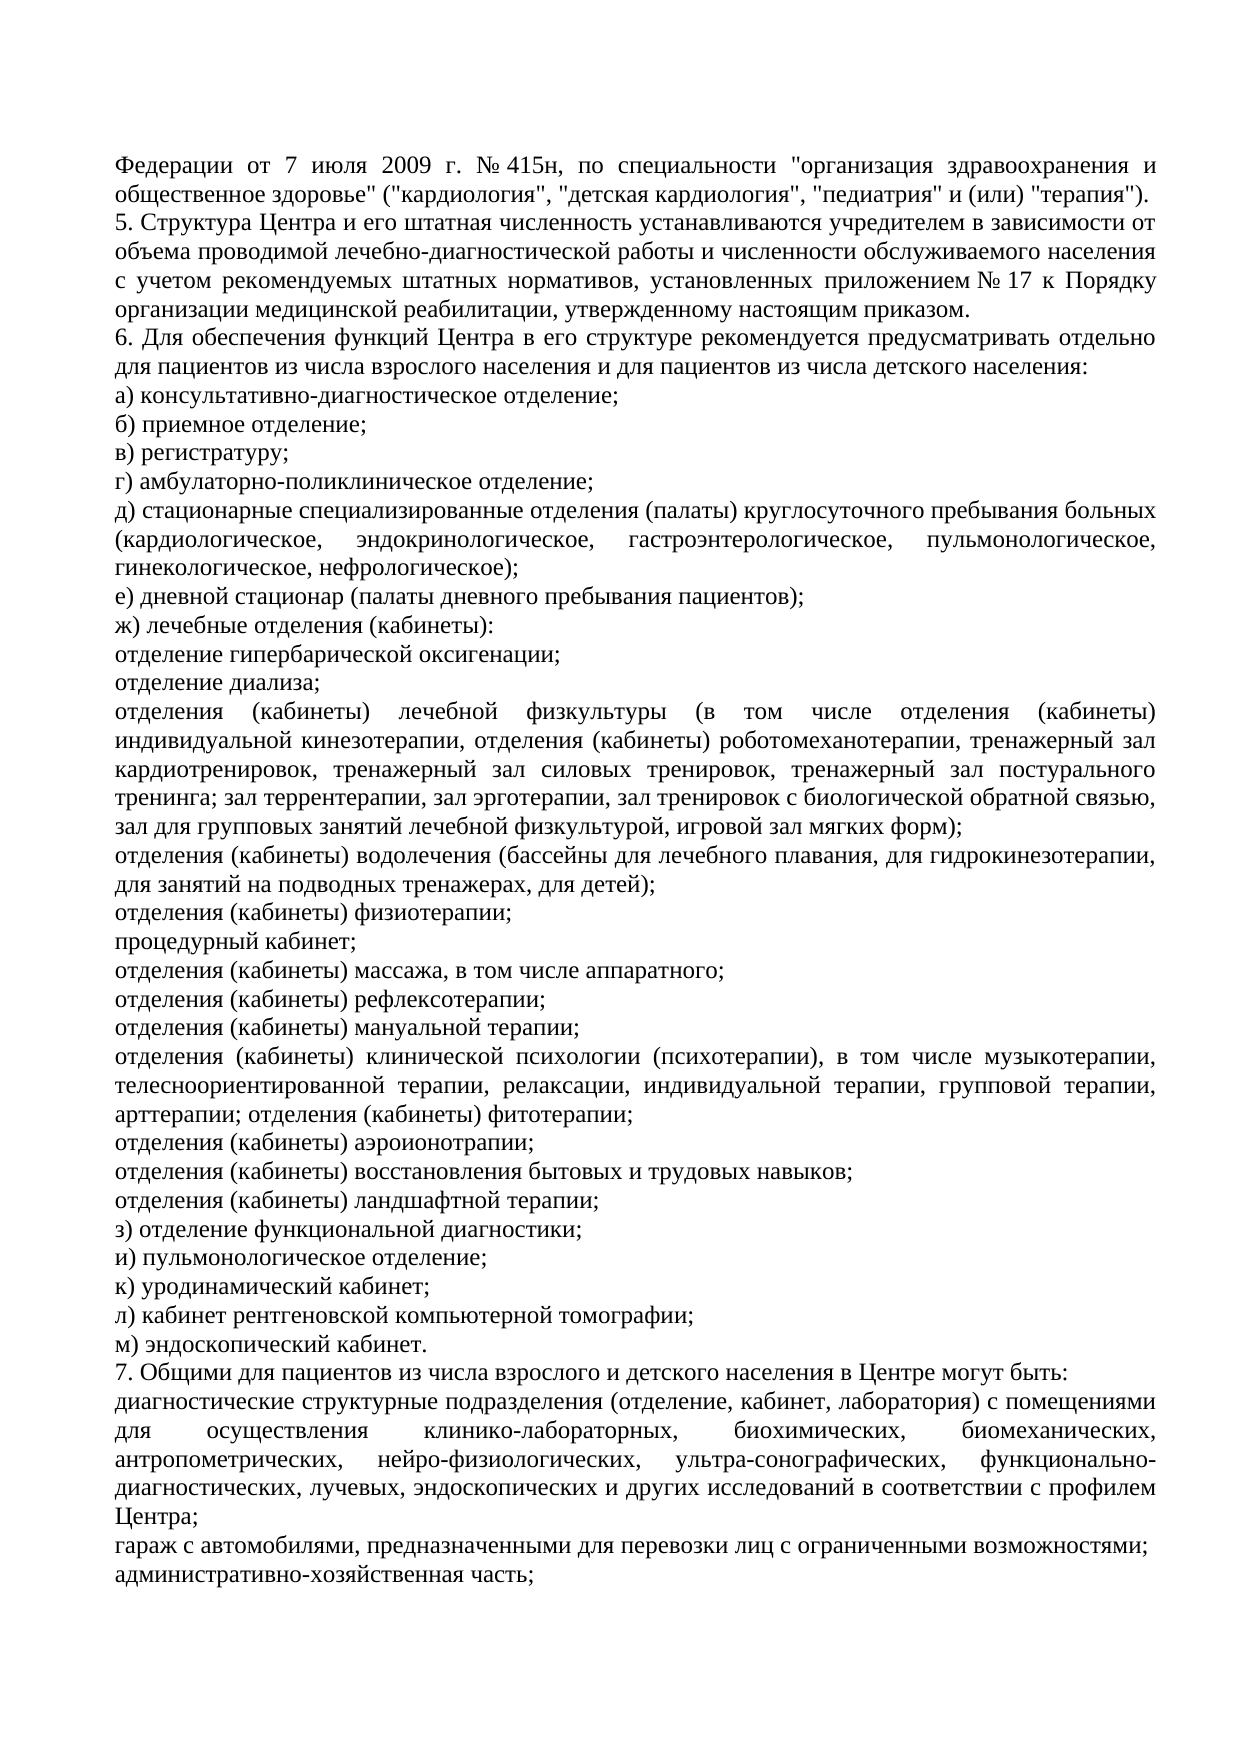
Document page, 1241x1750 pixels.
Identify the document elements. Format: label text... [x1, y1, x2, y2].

text л) кабинет рентгеновской компьютерной томографии; [114, 1300, 1157, 1329]
text процедурный кабинет; [114, 926, 1157, 955]
text отделение гипербарической оксигенации; [114, 639, 1157, 667]
text з) отделение функциональной диагностики; [114, 1214, 1157, 1242]
text гараж с автомобилями, предназначенными для перевозки лиц с ограниченными возможностями; [114, 1530, 1157, 1559]
text отделения (кабинеты) массажа, в том числе аппаратного; [114, 955, 1157, 984]
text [114, 150, 1157, 207]
text к) уродинамический кабинет; [114, 1271, 1157, 1300]
text отделения (кабинеты) клинической психологии (психотерапии), в том числе музыкотерапии, телесноориентированной терапии, релаксации, индивидуальной терапии, групповой терапии, арттерапии; отделения (кабинеты) фитотерапии; [114, 1041, 1157, 1127]
text отделения (кабинеты) водолечения (бассейны для лечебного плавания, для гидрокинезотерапии, для занятий на подводных тренажерах, для детей); [114, 840, 1157, 897]
text м) эндоскопический кабинет. [114, 1329, 1157, 1357]
text отделения (кабинеты) восстановления бытовых и трудовых навыков; [114, 1156, 1157, 1185]
text отделения (кабинеты) аэроионотрапии; [114, 1127, 1157, 1156]
text отделения (кабинеты) лечебной физкультуры (в том числе отделения (кабинеты) индивидуальной кинезотерапии, отделения (кабинеты) роботомеханотерапии, тренажерный зал кардиотренировок, тренажерный зал силовых тренировок, тренажерный зал постурального тренинга; зал террентерапии, зал эрготерапии, зал тренировок с биологической обратной связью, зал для групповых занятий лечебной физкультурой, игровой зал мягких форм); [114, 696, 1157, 840]
text отделения (кабинеты) рефлексотерапии; [114, 984, 1157, 1012]
text административно-хозяйственная часть; [114, 1559, 1157, 1587]
text е) дневной стационар (палаты дневного пребывания пациентов); [114, 581, 1157, 610]
text б) приемное отделение; [114, 409, 1157, 437]
text в) регистратуру; [114, 437, 1157, 466]
text г) амбулаторно-поликлиническое отделение; [114, 466, 1157, 495]
text а) консультативно-диагностическое отделение; [114, 380, 1157, 409]
text отделения (кабинеты) физиотерапии; [114, 897, 1157, 926]
text 6. Для обеспечения функций Центра в его структуре рекомендуется предусматривать отдельно для пациентов из числа взрослого населения и для пациентов из числа детского населения: [114, 322, 1157, 380]
text и) пульмонологическое отделение; [114, 1242, 1157, 1271]
text ж) лечебные отделения (кабинеты): [114, 610, 1157, 639]
text отделения (кабинеты) мануальной терапии; [114, 1012, 1157, 1041]
text диагностические структурные подразделения (отделение, кабинет, лаборатория) с помещениями для осуществления клинико-лабораторных, биохимических, биомеханических, антропометрических, нейро-физиологических, ультра-сонографических, функционально-диагностических, лучевых, эндоскопических и других исследований в соответствии с профилем Центра; [114, 1386, 1157, 1530]
text отделение диализа; [114, 667, 1157, 696]
text 7. Общими для пациентов из числа взрослого и детского населения в Центре могут быть: [114, 1357, 1157, 1386]
text д) стационарные специализированные отделения (палаты) круглосуточного пребывания больных (кардиологическое, эндокринологическое, гастроэнтерологическое, пульмонологическое, гинекологическое, нефрологическое); [114, 495, 1157, 581]
text отделения (кабинеты) ландшафтной терапии; [114, 1185, 1157, 1214]
text 5. Структура Центра и его штатная численность устанавливаются учредителем в зависимости от объема проводимой лечебно-диагностической работы и численности обслуживаемого населения с учетом рекомендуемых штатных нормативов, установленных приложением № 17 к Порядку организации медицинской реабилитации, утвержденному настоящим приказом. [114, 207, 1157, 322]
